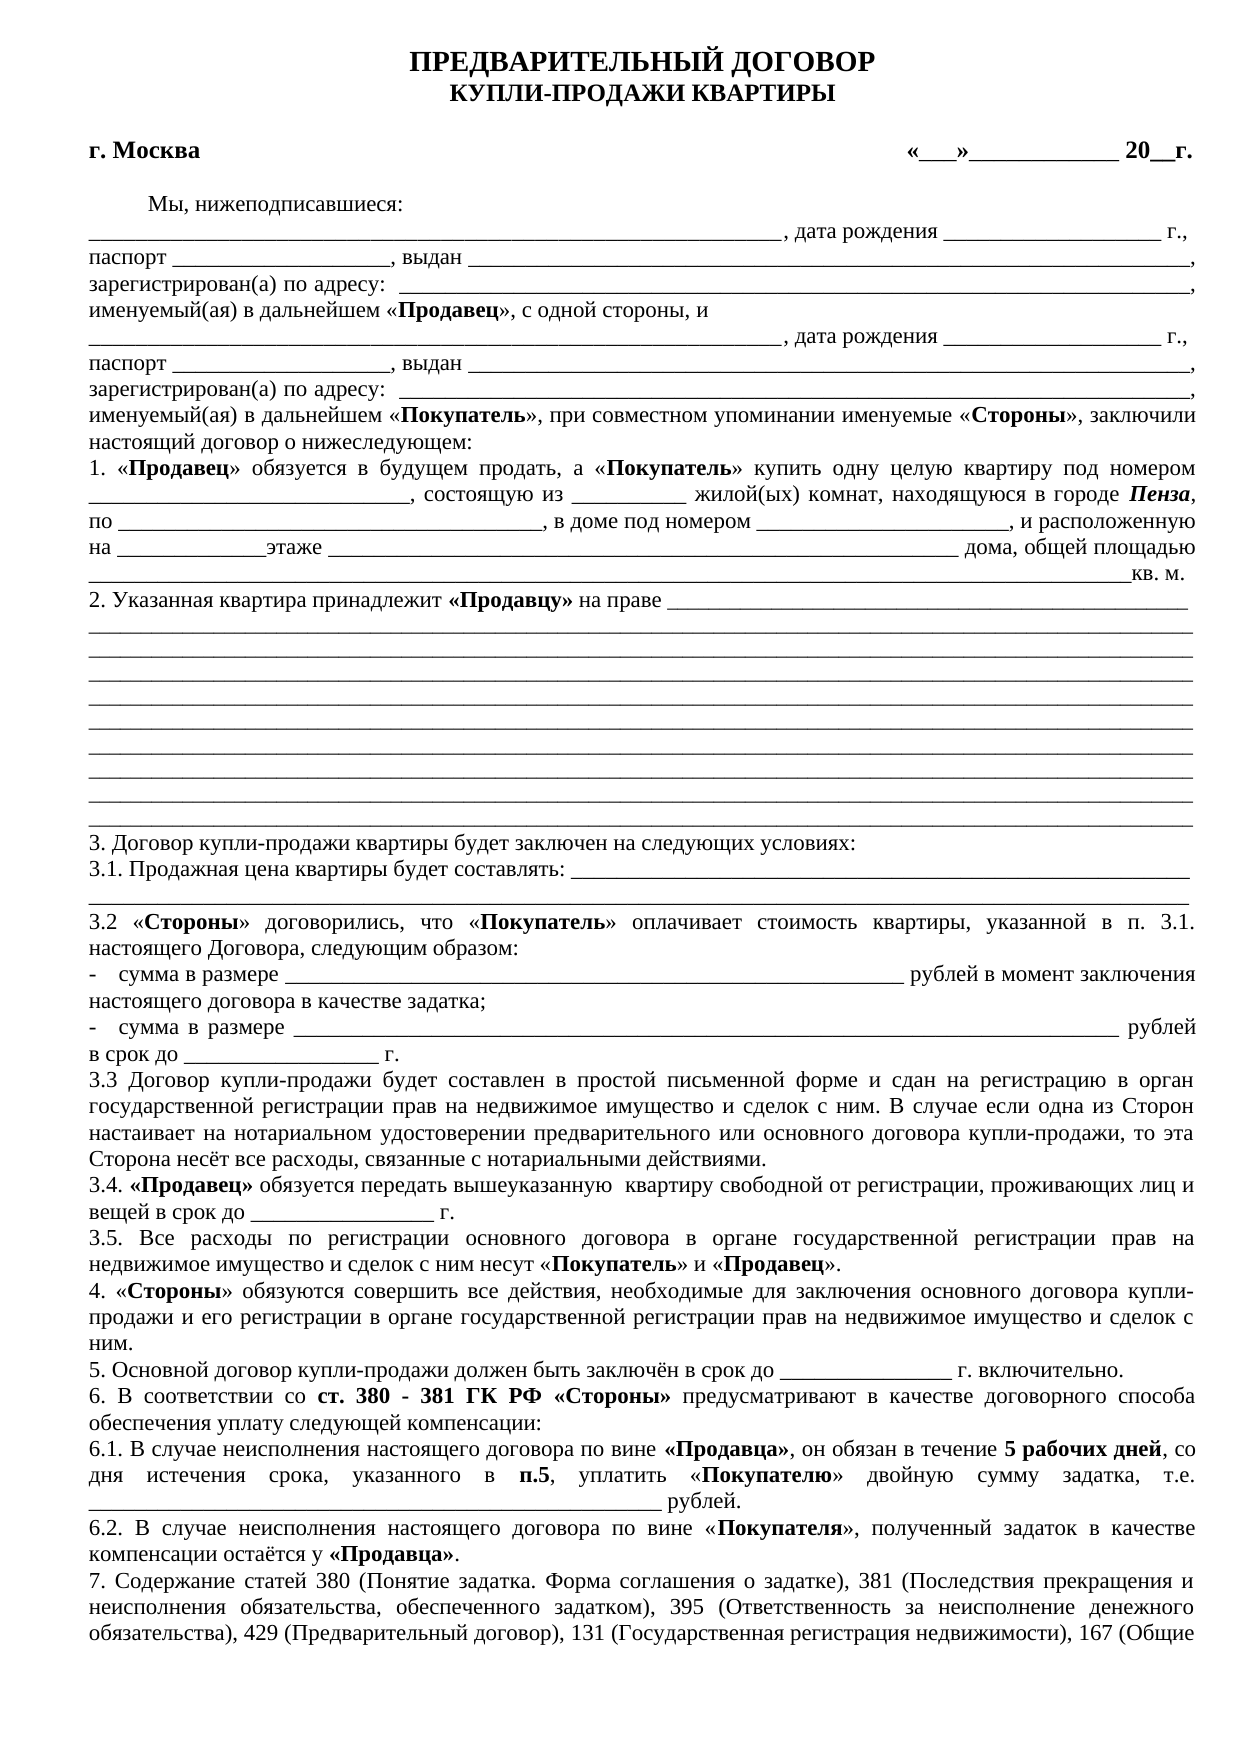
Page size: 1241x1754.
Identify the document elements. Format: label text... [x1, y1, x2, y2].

text 6.1. В случае неисполнения настоящего договора по вине «Продавца», он обязан в течение 5 рабочих дней, со дня истечения срока, указанного в п.5, уплатить «Покупателю» двойную сумму задатка, т.е. __________________________________________________ рублей. [89, 1435, 1196, 1514]
text ___________________________________________________________, дата рождения ___________________ г., [89, 322, 1196, 349]
title ПРЕДВАРИТЕЛЬНЫЙ ДОГОВОР [89, 44, 1196, 78]
text паспорт ___________________, выдан _______________________________________________________________, зарегистрирован(а) по адресу: _____________________________________________________________________, именуемый(ая) в дальнейшем «Покупатель», при совместном упоминании именуемые «Стороны», заключили настоящий договор о нижеследующем: [89, 349, 1196, 454]
text 4. «Стороны» обязуются совершить все действия, необходимые для заключения основного договора купли-продажи и его регистрации в органе государственной регистрации прав на недвижимое имущество и сделок с ним. [89, 1277, 1196, 1356]
title КУПЛИ-ПРОДАЖИ КВАРТИРЫ [89, 78, 1196, 107]
text 3.4. «Продавец» обязуется передать вышеуказанную квартиру свободной от регистрации, проживающих лиц и вещей в срок до ________________ г. [89, 1171, 1196, 1224]
text 3.5. Все расходы по регистрации основного договора в органе государственной регистрации прав на недвижимое имущество и сделок с ним несут «Покупатель» и «Продавец». [89, 1224, 1196, 1277]
text ___________________________________________________________, дата рождения ___________________ г., [89, 217, 1196, 243]
list сумма в размере ______________________________________________________ рублей в момент заключения настоящего договора в качестве задатка; [89, 961, 1196, 1013]
text паспорт ___________________, выдан _______________________________________________________________, зарегистрирован(а) по адресу: _____________________________________________________________________, именуемый(ая) в дальнейшем «Продавец», с одной стороны, и [89, 243, 1196, 322]
text 5. Основной договор купли-продажи должен быть заключён в срок до _______________ г. включительно. [89, 1356, 1196, 1382]
text 6. В соответствии со ст. 380 - 381 ГК РФ «Стороны» предусматривают в качестве договорного способа обеспечения уплату следующей компенсации: [89, 1382, 1196, 1435]
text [89, 1567, 1196, 1646]
text Мы, нижеподписавшиеся: [89, 191, 1196, 217]
text г. Москва «___»____________ 20__г. [89, 135, 1196, 164]
text 1. «Продавец» обязуется в будущем продать, а «Покупатель» купить одну целую квартиру под номером ____________________________, состоящую из __________ жилой(ых) комнат, находящуюся в городе Пенза, по _____________________________________, в доме под номером ______________________, и расположенную на _____________этаже _______________________________________________________ дома, общей площадью ___________________________________________________________________________________________кв. м. [89, 454, 1196, 586]
text __________________________________________________________________________________________________________________________________________________________________________________________________________________________________________________________________________________________________________________________________________________________________________________________________________________________________________________________________________________________________________________________________________________________________________________________________________________________________________________________________________________________________________________________________________________________________________________________________________________________________________________________________________________________________________________________________________________________________________________________ [89, 612, 1196, 829]
text 2. Указанная квартира принадлежит «Продавцу» на праве __________________________________________________ [89, 586, 1196, 612]
text 6.2. В случае неисполнения настоящего договора по вине «Покупателя», полученный задаток в качестве компенсации остаётся у «Продавца». [89, 1514, 1196, 1567]
text ________________________________________________________________________________________________ [89, 881, 1196, 908]
text 3.3 Договор купли-продажи будет составлен в простой письменной форме и сдан на регистрацию в орган государственной регистрации прав на недвижимое имущество и сделок с ним. В случае если одна из Сторон настаивает на нотариальном удостоверении предварительного или основного договора купли-продажи, то эта Сторона несёт все расходы, связанные с нотариальными действиями. [89, 1066, 1196, 1171]
list сумма в размере ________________________________________________________________________ рублей в срок до _________________ г. [89, 1013, 1196, 1066]
text 3. Договор купли-продажи квартиры будет заключен на следующих условиях: [89, 829, 1196, 855]
text 3.2 «Стороны» договорились, что «Покупатель» оплачивает стоимость квартиры, указанной в п. 3.1. настоящего Договора, следующим образом: [89, 908, 1196, 961]
text 3.1. Продажная цена квартиры будет составлять: ______________________________________________________ [89, 855, 1196, 881]
